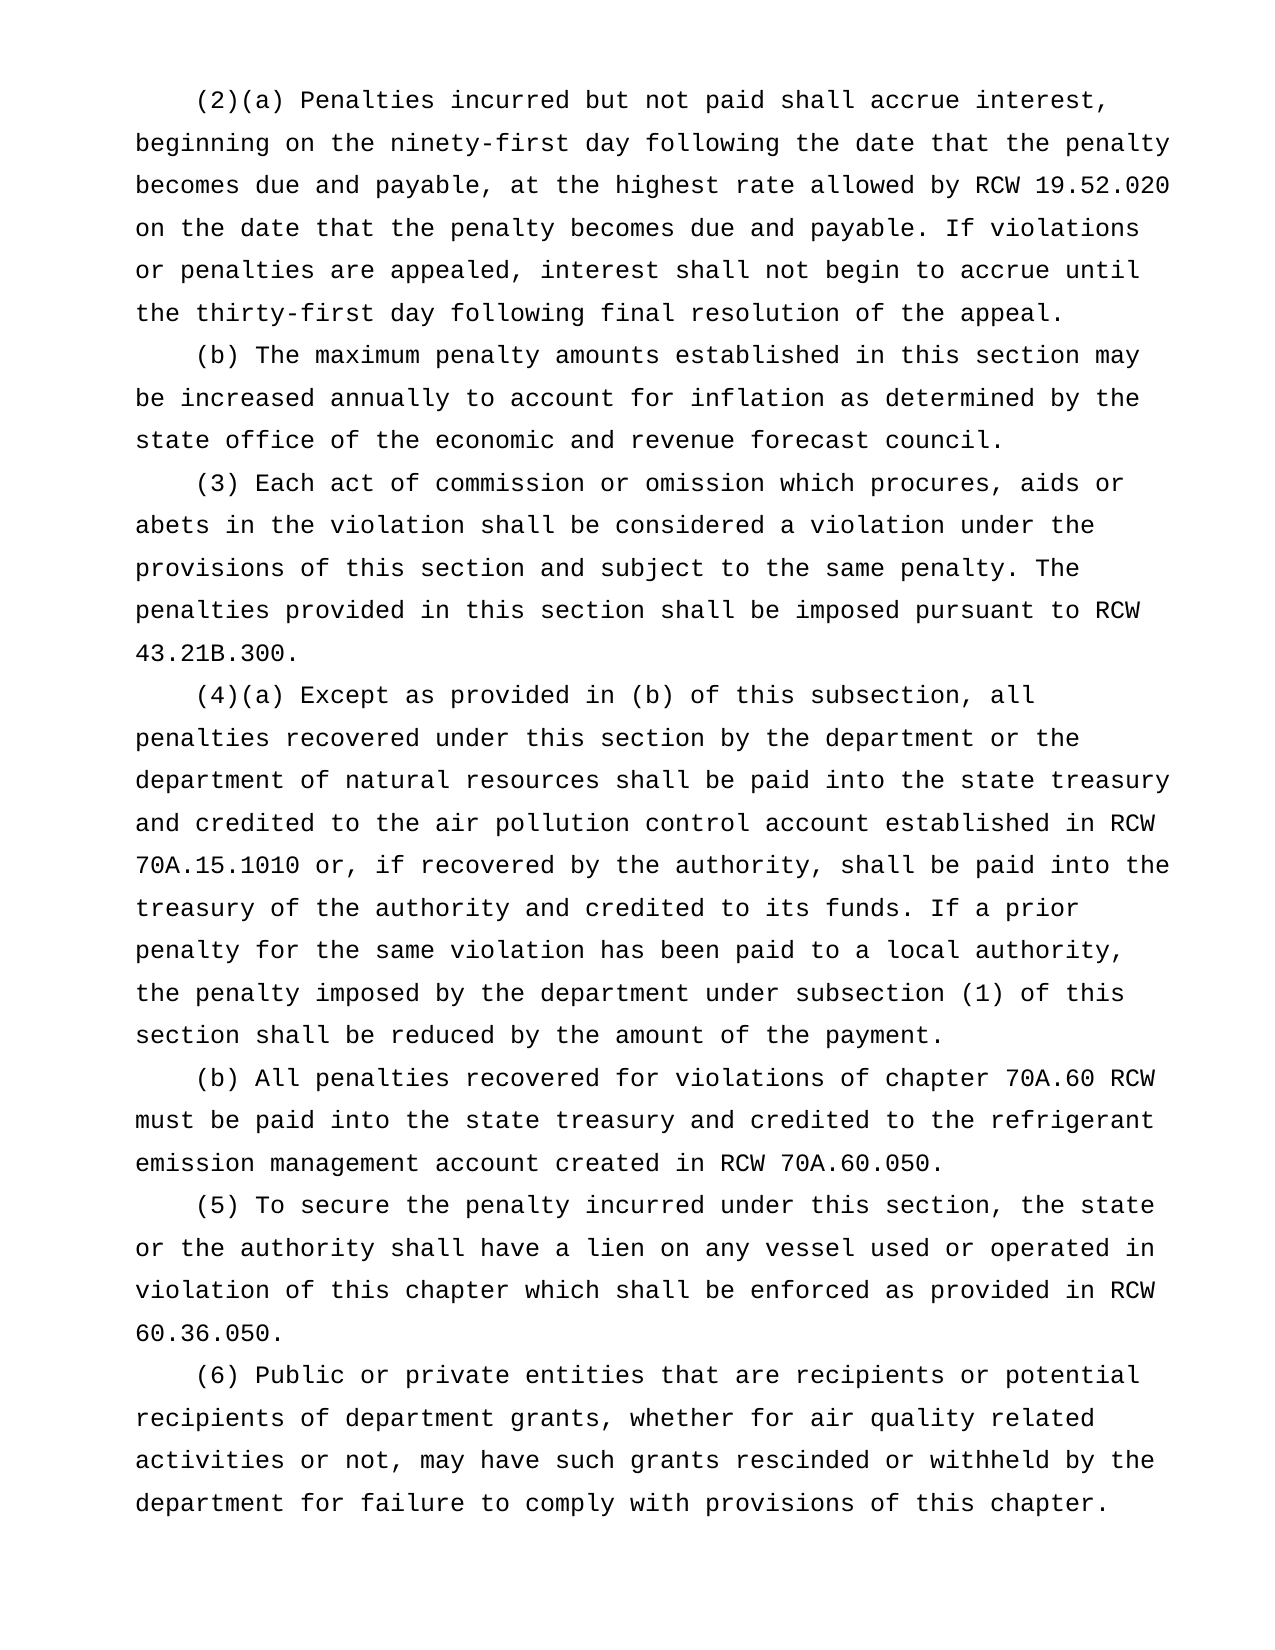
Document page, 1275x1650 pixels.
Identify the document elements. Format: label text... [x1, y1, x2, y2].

text (6) Public or private entities that are recipients or potential recipients of department grants, whether for air quality related activities or not, may have such grants rescinded or withheld by the department for failure to comply with provisions of this chapter. [135, 1350, 1170, 1520]
text (2)(a) Penalties incurred but not paid shall accrue interest, beginning on the ninety-first day following the date that the penalty becomes due and payable, at the highest rate allowed by RCW 19.52.020 on the date that the penalty becomes due and payable. If violations or penalties are appealed, interest shall not begin to accrue until the thirty-first day following final resolution of the appeal. [135, 75, 1170, 330]
text (b) The maximum penalty amounts established in this section may be increased annually to account for inflation as determined by the state office of the economic and revenue forecast council. [135, 330, 1170, 457]
text (5) To secure the penalty incurred under this section, the state or the authority shall have a lien on any vessel used or operated in violation of this chapter which shall be enforced as provided in RCW 60.36.050. [135, 1180, 1170, 1350]
text (4)(a) Except as provided in (b) of this subsection, all penalties recovered under this section by the department or the department of natural resources shall be paid into the state treasury and credited to the air pollution control account established in RCW 70A.15.1010 or, if recovered by the authority, shall be paid into the treasury of the authority and credited to its funds. If a prior penalty for the same violation has been paid to a local authority, the penalty imposed by the department under subsection (1) of this section shall be reduced by the amount of the payment. [135, 670, 1170, 1052]
text (b) All penalties recovered for violations of chapter 70A.60 RCW must be paid into the state treasury and credited to the refrigerant emission management account created in RCW 70A.60.050. [135, 1052, 1170, 1180]
text (3) Each act of commission or omission which procures, aids or abets in the violation shall be considered a violation under the provisions of this section and subject to the same penalty. The penalties provided in this section shall be imposed pursuant to RCW 43.21B.300. [135, 457, 1170, 670]
